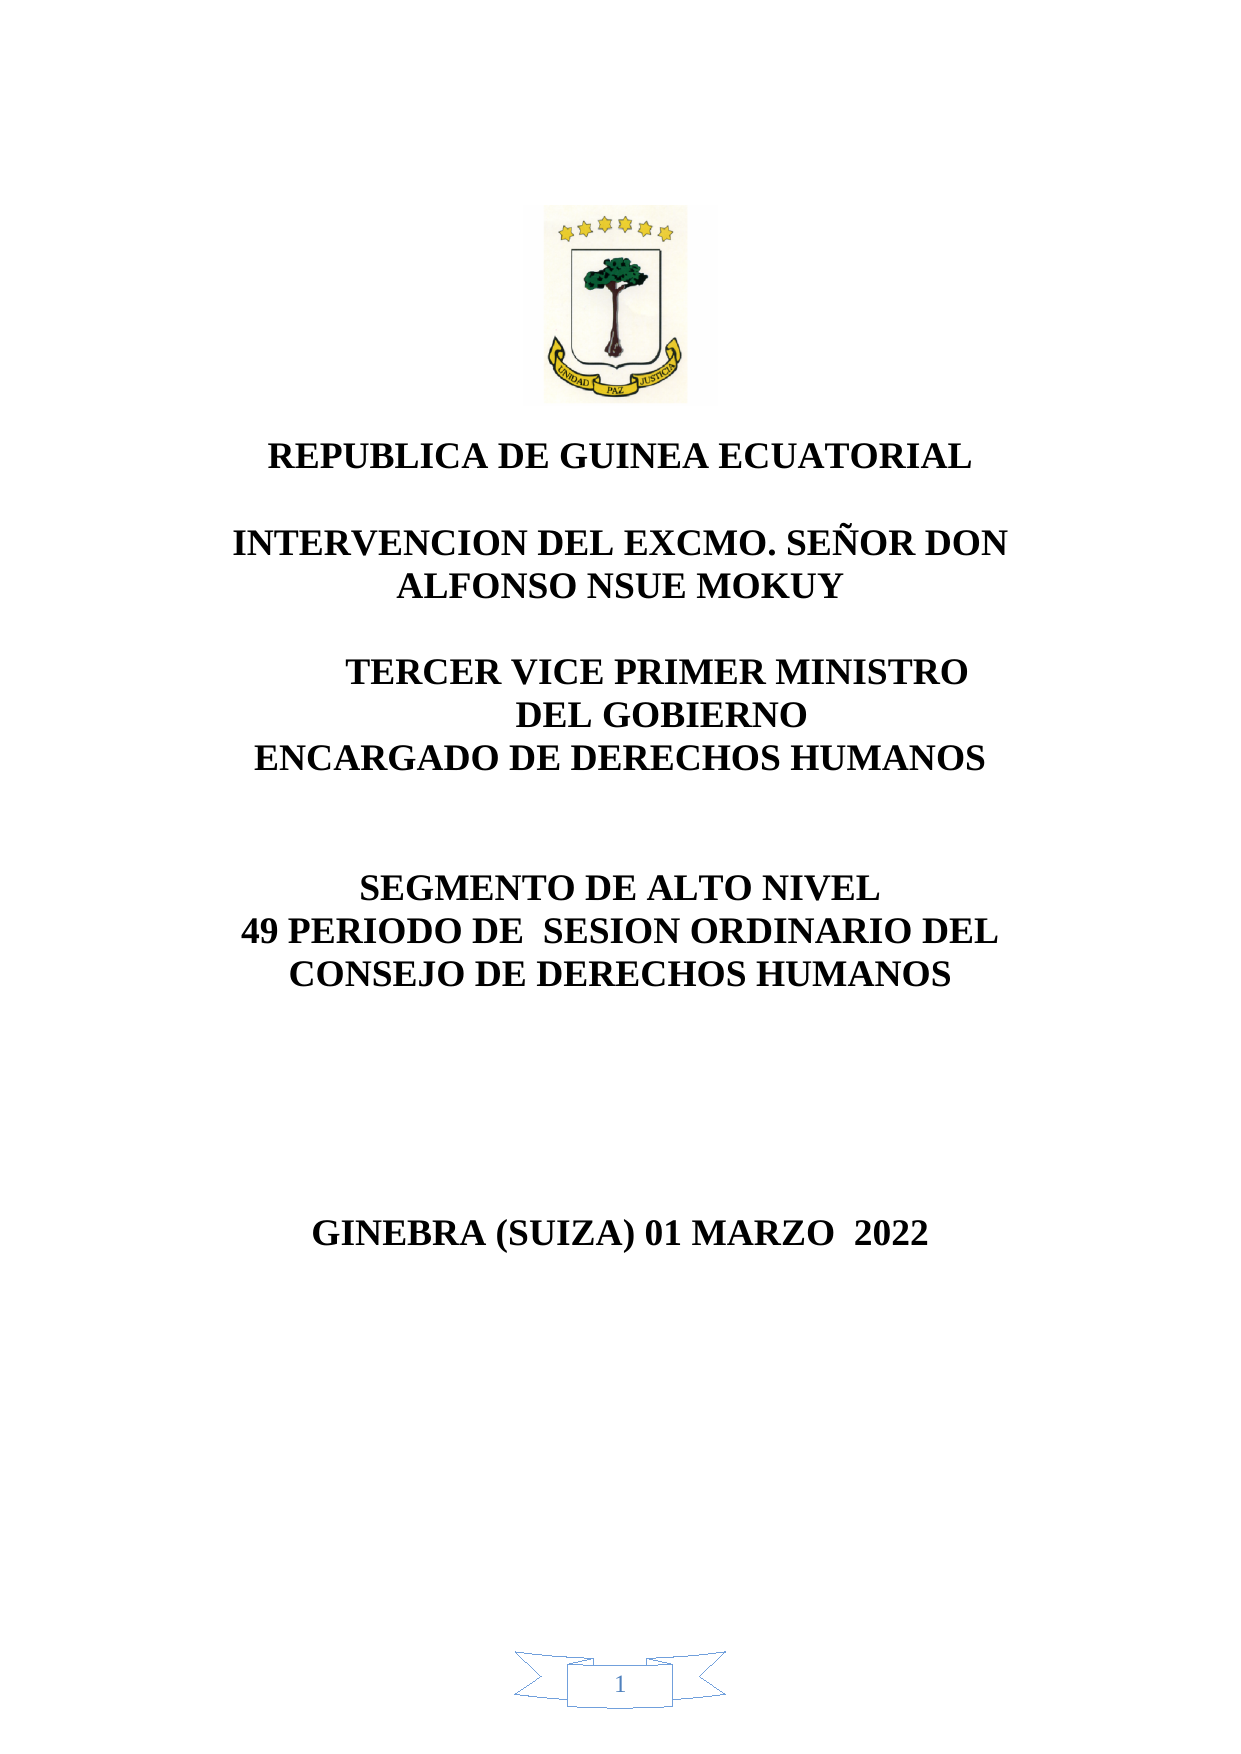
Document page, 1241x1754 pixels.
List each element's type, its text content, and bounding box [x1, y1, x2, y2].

text REPUBLICA DE GUINEA ECUATORIAL [177, 434, 1063, 477]
text GINEBRA (SUIZA) 01 MARZO 2022 [177, 1210, 1063, 1253]
text ENCARGADO DE DERECHOS HUMANOS [177, 736, 1063, 779]
picture [522, 205, 718, 406]
text SEGMENTO DE ALTO NIVEL [177, 865, 1063, 908]
text INTERVENCION DEL EXCMO. SEÑOR DON ALFONSO NSUE MOKUY [177, 520, 1063, 606]
text DEL GOBIERNO [177, 693, 1137, 736]
text 49 PERIODO DE SESION ORDINARIO DEL CONSEJO DE DERECHOS HUMANOS [177, 908, 1063, 994]
text TERCER VICE PRIMER MINISTRO [177, 649, 1137, 693]
